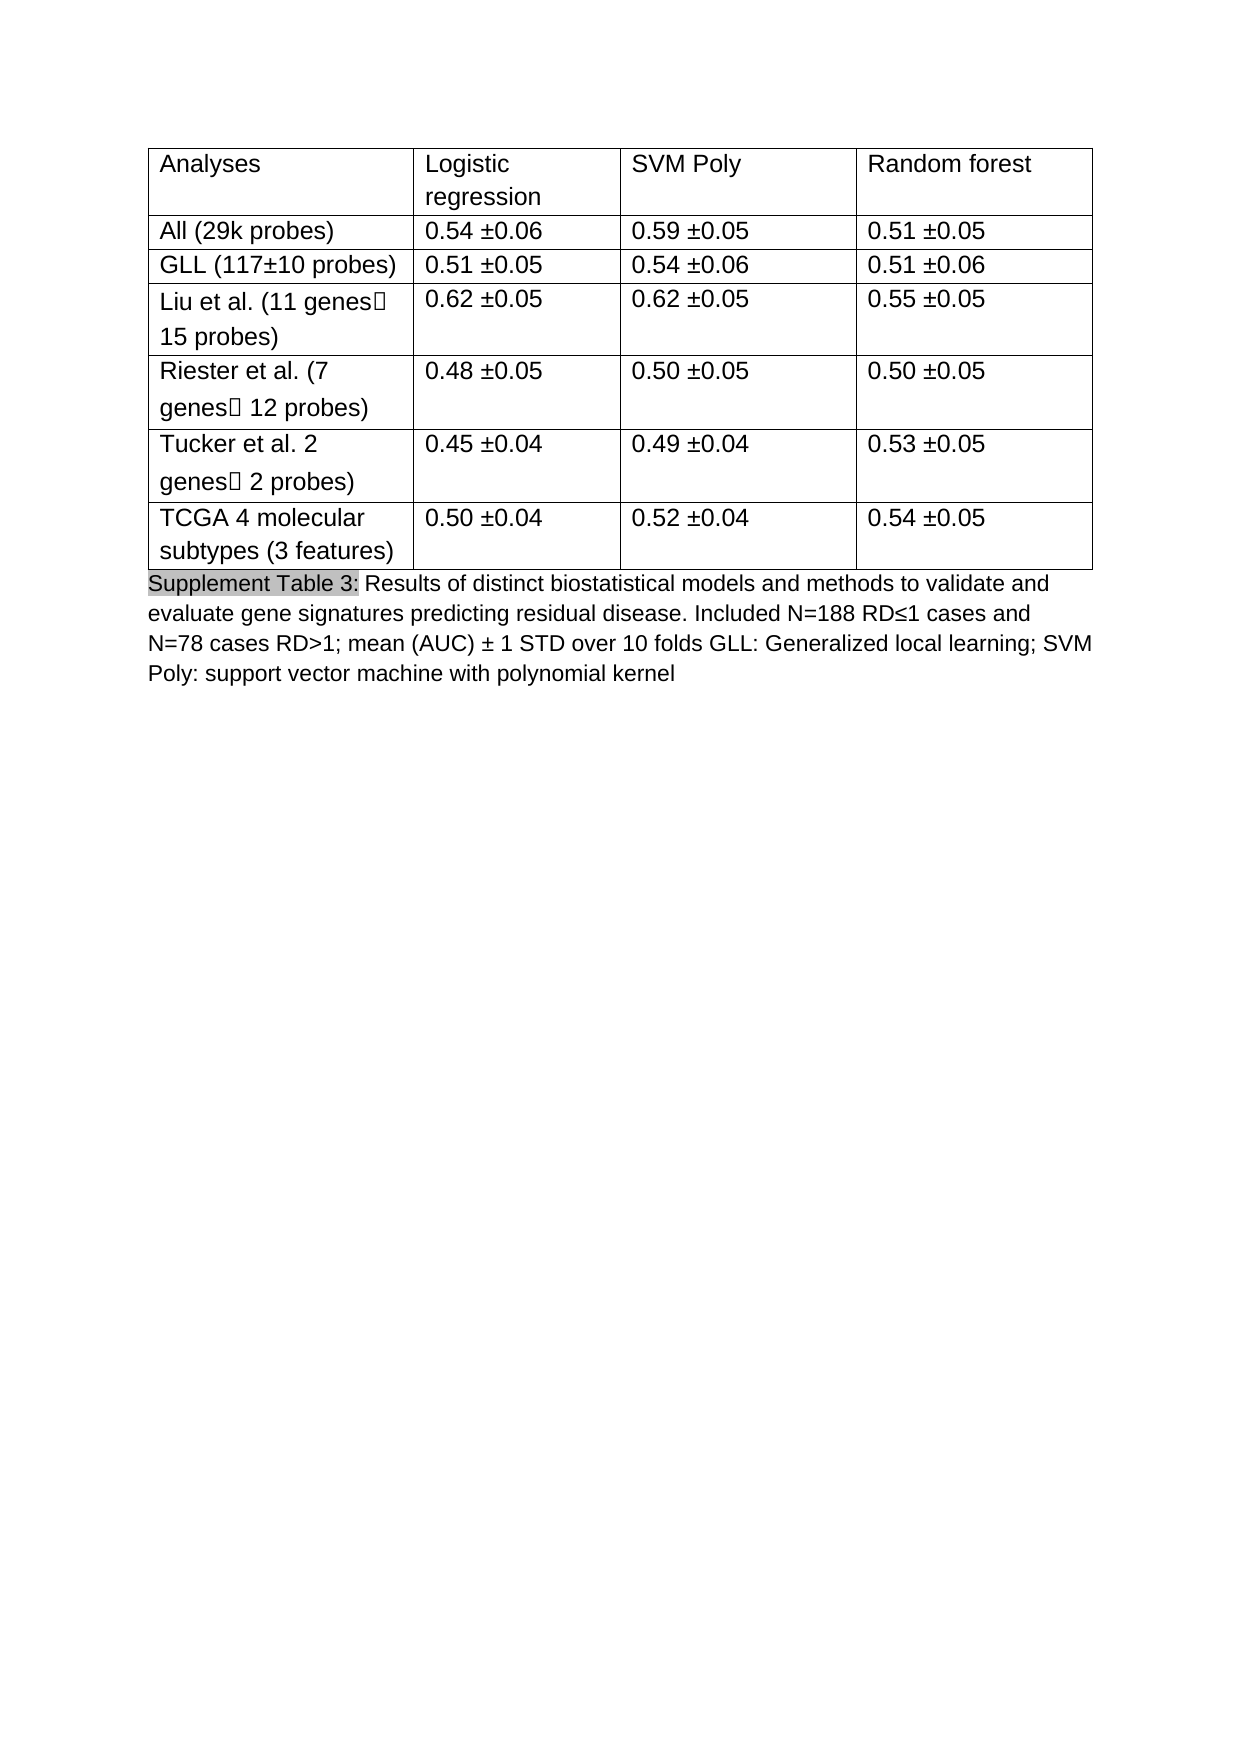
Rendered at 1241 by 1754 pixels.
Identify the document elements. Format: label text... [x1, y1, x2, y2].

table_cell 0.54 ±0.06 [414, 216, 620, 249]
table_cell 0.49 ±0.04 [621, 430, 856, 502]
table_cell 0.62 ±0.05 [414, 284, 620, 355]
table_cell TCGA 4 molecular subtypes (3 features) [149, 503, 413, 569]
table_cell 0.55 ±0.05 [857, 284, 1092, 355]
text Supplement Table 3: Results of distinct biostatistical models and methods to validate and evaluate gene signatures predicting residual disease. Included N=188 RD≤1 cases and N=78 cases RD>1; mean (AUC) ± 1 STD over 10 folds GLL: Generalized local learning; SVM Poly: support vector machine with polynomial kernel [148, 570, 1093, 687]
table_cell 0.50 ±0.05 [621, 356, 856, 428]
table_cell 0.48 ±0.05 [414, 356, 620, 428]
table_header Random forest [857, 149, 1092, 215]
table_cell 0.59 ±0.05 [621, 216, 856, 249]
table_cell All (29k probes) [149, 216, 413, 249]
table_cell 0.62 ±0.05 [621, 284, 856, 355]
table_cell 0.51 ±0.06 [857, 250, 1092, 283]
table_cell 0.45 ±0.04 [414, 430, 620, 502]
table_cell GLL (117±10 probes) [149, 250, 413, 283]
table_cell 0.50 ±0.04 [414, 503, 620, 569]
table_cell 0.54 ±0.05 [857, 503, 1092, 569]
table_header SVM Poly [621, 149, 856, 215]
table_cell Liu et al. (11 genes 15 probes) [149, 284, 413, 355]
table_cell 0.51 ±0.05 [857, 216, 1092, 249]
table_cell 0.50 ±0.05 [857, 356, 1092, 428]
table_cell Riester et al. (7 genes 12 probes) [149, 356, 413, 428]
table_cell 0.51 ±0.05 [414, 250, 620, 283]
table_header Logistic regression [414, 149, 620, 215]
table_cell 0.54 ±0.06 [621, 250, 856, 283]
table_header Analyses [149, 149, 413, 215]
table_cell 0.52 ±0.04 [621, 503, 856, 569]
table_cell 0.53 ±0.05 [857, 430, 1092, 502]
table_cell Tucker et al. 2 genes 2 probes) [149, 430, 413, 502]
